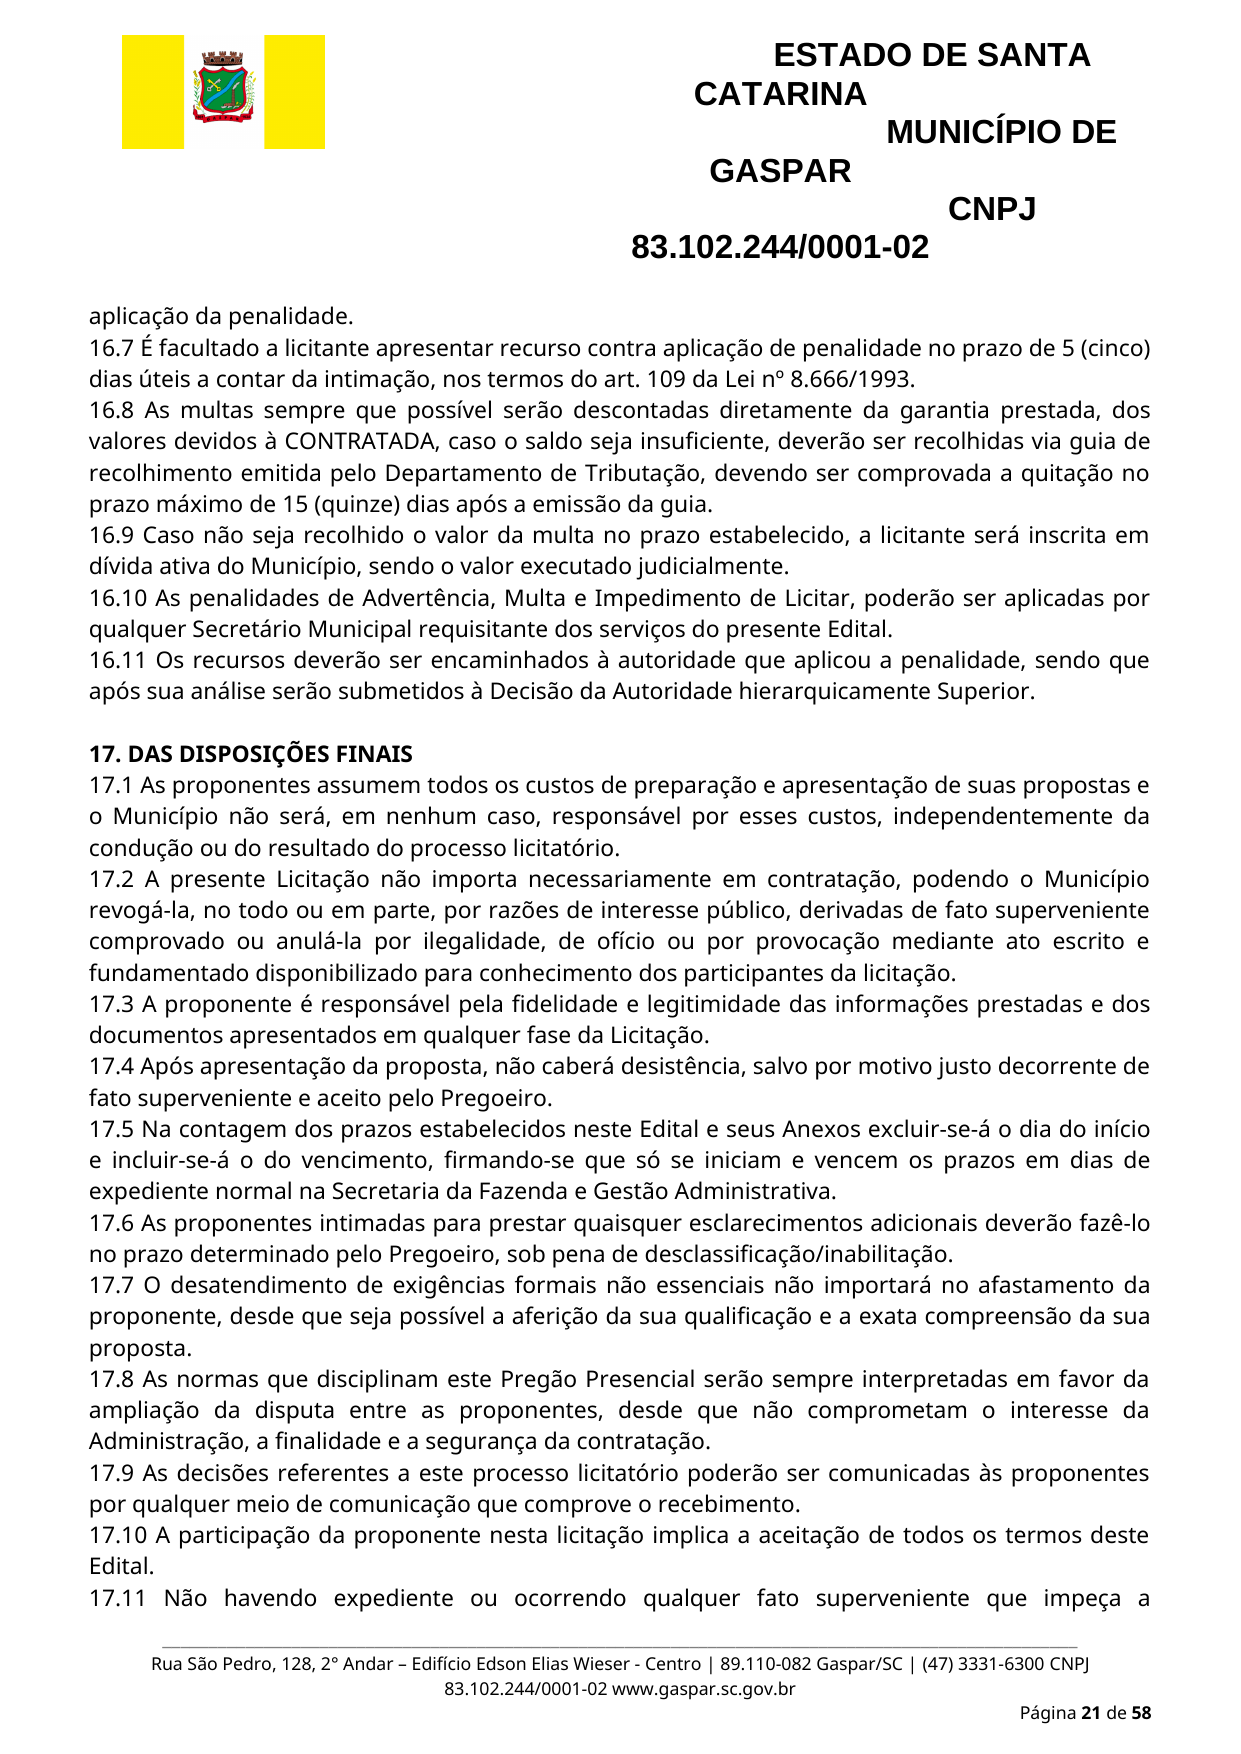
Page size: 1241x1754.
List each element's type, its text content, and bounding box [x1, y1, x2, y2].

text 17.1 As proponentes assumem todos os custos de preparação e apresentação de suas propostas e o Município não será, em nenhum caso, responsável por esses custos, independentemente da condução ou do resultado do processo licitatório. [89, 769, 1152, 863]
text 16.11 Os recursos deverão ser encaminhados à autoridade que aplicou a penalidade, sendo que após sua análise serão submetidos à Decisão da Autoridade hierarquicamente Superior. [89, 644, 1152, 706]
text 16.10 As penalidades de Advertência, Multa e Impedimento de Licitar, poderão ser aplicadas por qualquer Secretário Municipal requisitante dos serviços do presente Edital. [89, 581, 1152, 644]
text 17.3 A proponente é responsável pela fidelidade e legitimidade das informações prestadas e dos documentos apresentados em qualquer fase da Licitação. [89, 988, 1152, 1050]
text 17. DAS DISPOSIÇÕES FINAIS [89, 738, 1152, 769]
text 17.9 As decisões referentes a este processo licitatório poderão ser comunicadas às proponentes por qualquer meio de comunicação que comprove o recebimento. [89, 1456, 1152, 1519]
text 16.7 É facultado a licitante apresentar recurso contra aplicação de penalidade no prazo de 5 (cinco) dias úteis a contar da intimação, nos termos do art. 109 da Lei nº 8.666/1993. [89, 331, 1152, 394]
text 17.8 As normas que disciplinam este Pregão Presencial serão sempre interpretadas em favor da ampliação da disputa entre as proponentes, desde que não comprometam o interesse da Administração, a finalidade e a segurança da contratação. [89, 1363, 1152, 1456]
text 16.9 Caso não seja recolhido o valor da multa no prazo estabelecido, a licitante será inscrita em dívida ativa do Município, sendo o valor executado judicialmente. [89, 519, 1152, 581]
picture [122, 35, 325, 149]
text 17.4 Após apresentação da proposta, não caberá desistência, salvo por motivo justo decorrente de fato superveniente e aceito pelo Pregoeiro. [89, 1050, 1152, 1113]
text 16.8 As multas sempre que possível serão descontadas diretamente da garantia prestada, dos valores devidos à CONTRATADA, caso o saldo seja insuficiente, deverão ser recolhidas via guia de recolhimento emitida pelo Departamento de Tributação, devendo ser comprovada a quitação no prazo máximo de 15 (quinze) dias após a emissão da guia. [89, 394, 1152, 519]
text 17.2 A presente Licitação não importa necessariamente em contratação, podendo o Município revogá-la, no todo ou em parte, por razões de interesse público, derivadas de fato superveniente comprovado ou anulá-la por ilegalidade, de ofício ou por provocação mediante ato escrito e fundamentado disponibilizado para conhecimento dos participantes da licitação. [89, 863, 1152, 988]
text 17.6 As proponentes intimadas para prestar quaisquer esclarecimentos adicionais deverão fazê-lo no prazo determinado pelo Pregoeiro, sob pena de desclassificação/inabilitação. [89, 1206, 1152, 1269]
text 17.7 O desatendimento de exigências formais não essenciais não importará no afastamento da proponente, desde que seja possível a aferição da sua qualificação e a exata compreensão da sua proposta. [89, 1269, 1152, 1363]
text 17.10 A participação da proponente nesta licitação implica a aceitação de todos os termos deste Edital. [89, 1519, 1152, 1581]
text 17.5 Na contagem dos prazos estabelecidos neste Edital e seus Anexos excluir-se-á o dia do início e incluir-se-á o do vencimento, firmando-se que só se iniciam e vencem os prazos em dias de expediente normal na Secretaria da Fazenda e Gestão Administrativa. [89, 1113, 1152, 1206]
